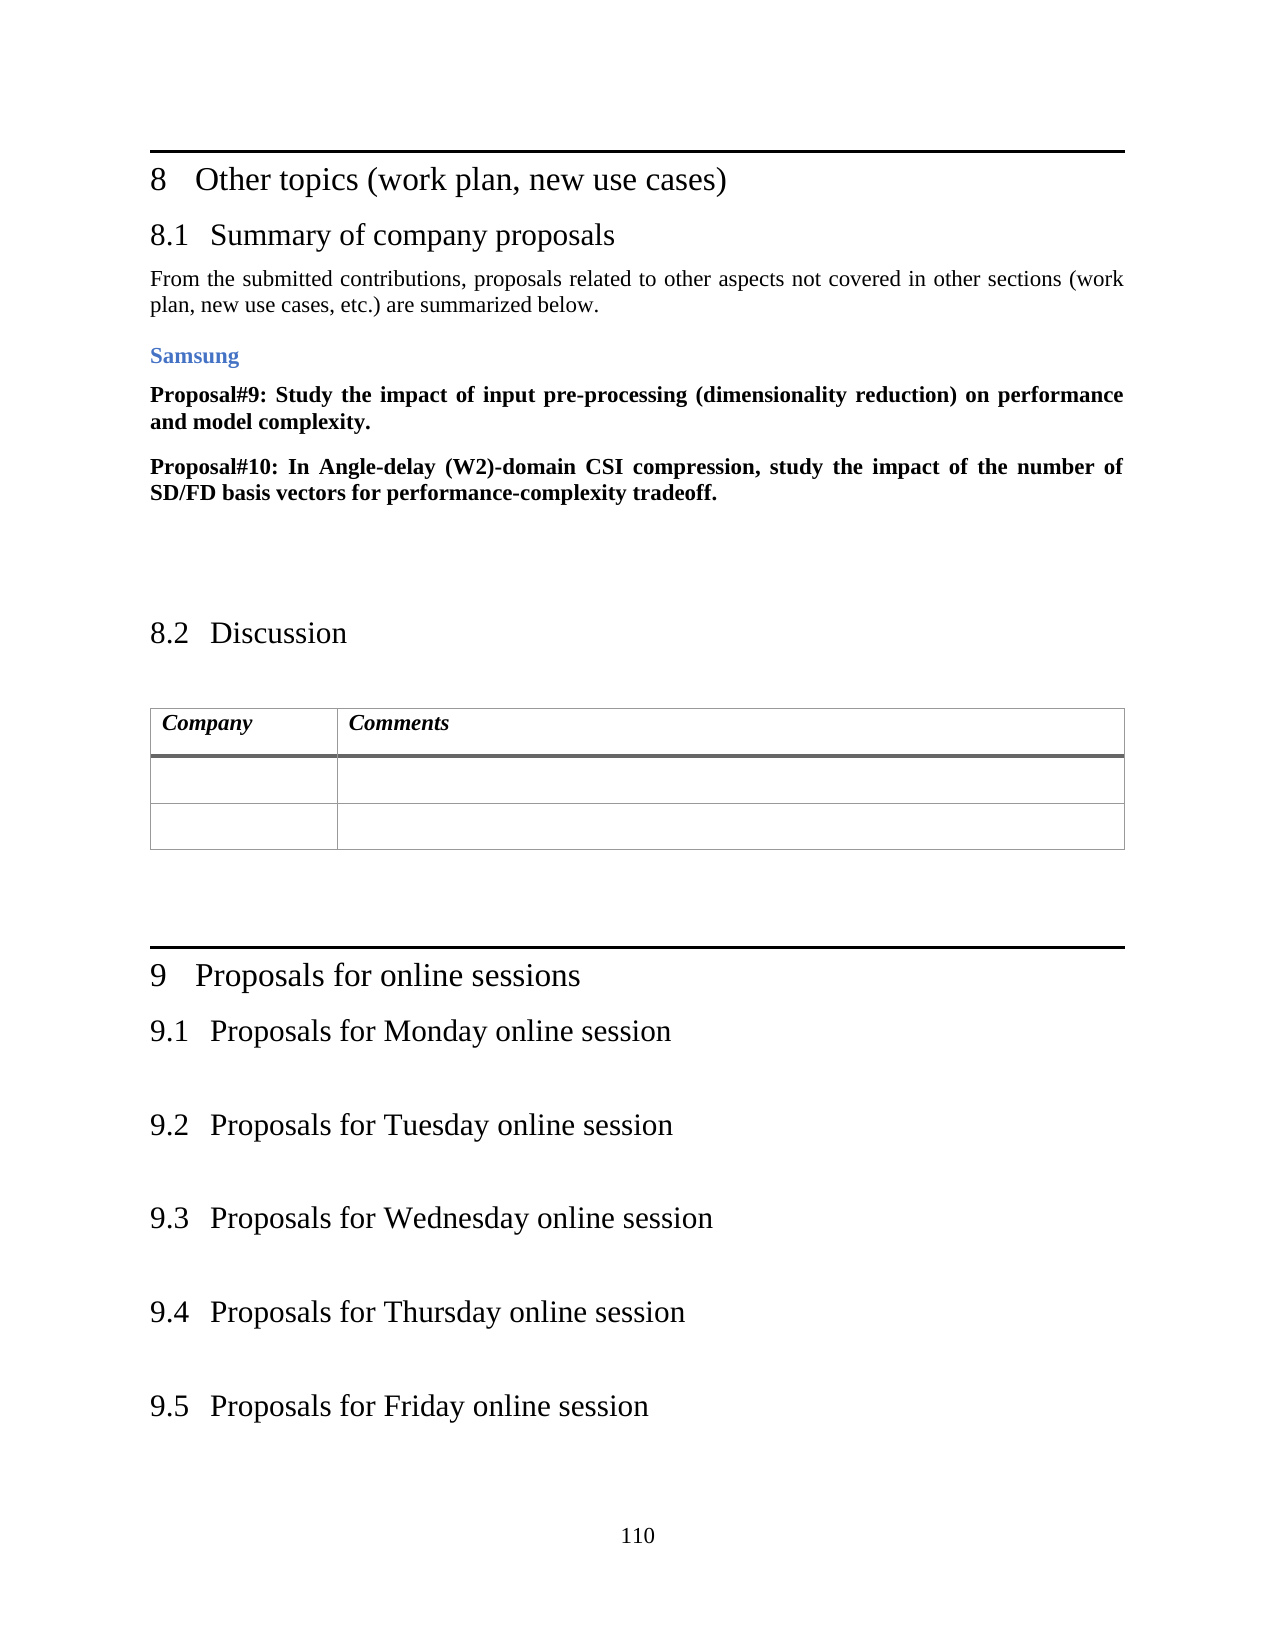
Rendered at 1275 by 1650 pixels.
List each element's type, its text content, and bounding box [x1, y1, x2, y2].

subtitle Proposals for Monday online session [150, 1013, 1125, 1048]
text Samsung [150, 343, 1125, 369]
subtitle Other topics (work plan, new use cases) [150, 153, 1125, 198]
text Proposal#10: In Angle-delay (W2)-domain CSI compression, study the impact of the number of SD/FD basis vectors for performance-complexity tradeoff. [150, 453, 1125, 506]
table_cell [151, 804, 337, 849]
subtitle Proposals for Wednesday online session [150, 1200, 1125, 1236]
subtitle Summary of company proposals [150, 216, 1125, 252]
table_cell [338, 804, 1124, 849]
subtitle Proposals for Thursday online session [150, 1293, 1125, 1329]
text From the submitted contributions, proposals related to other aspects not covered in other sections (work plan, new use cases, etc.) are summarized below. [150, 265, 1125, 318]
subtitle Proposals for online sessions [150, 949, 1125, 994]
subtitle Discussion [150, 614, 1125, 651]
subtitle Proposals for Friday online session [150, 1387, 1125, 1423]
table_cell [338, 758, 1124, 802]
subtitle Proposals for Tuesday online session [150, 1106, 1125, 1142]
text Proposal#9: Study the impact of input pre-processing (dimensionality reduction) on performance and model complexity. [150, 381, 1125, 434]
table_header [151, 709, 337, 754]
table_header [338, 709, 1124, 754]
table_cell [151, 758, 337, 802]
